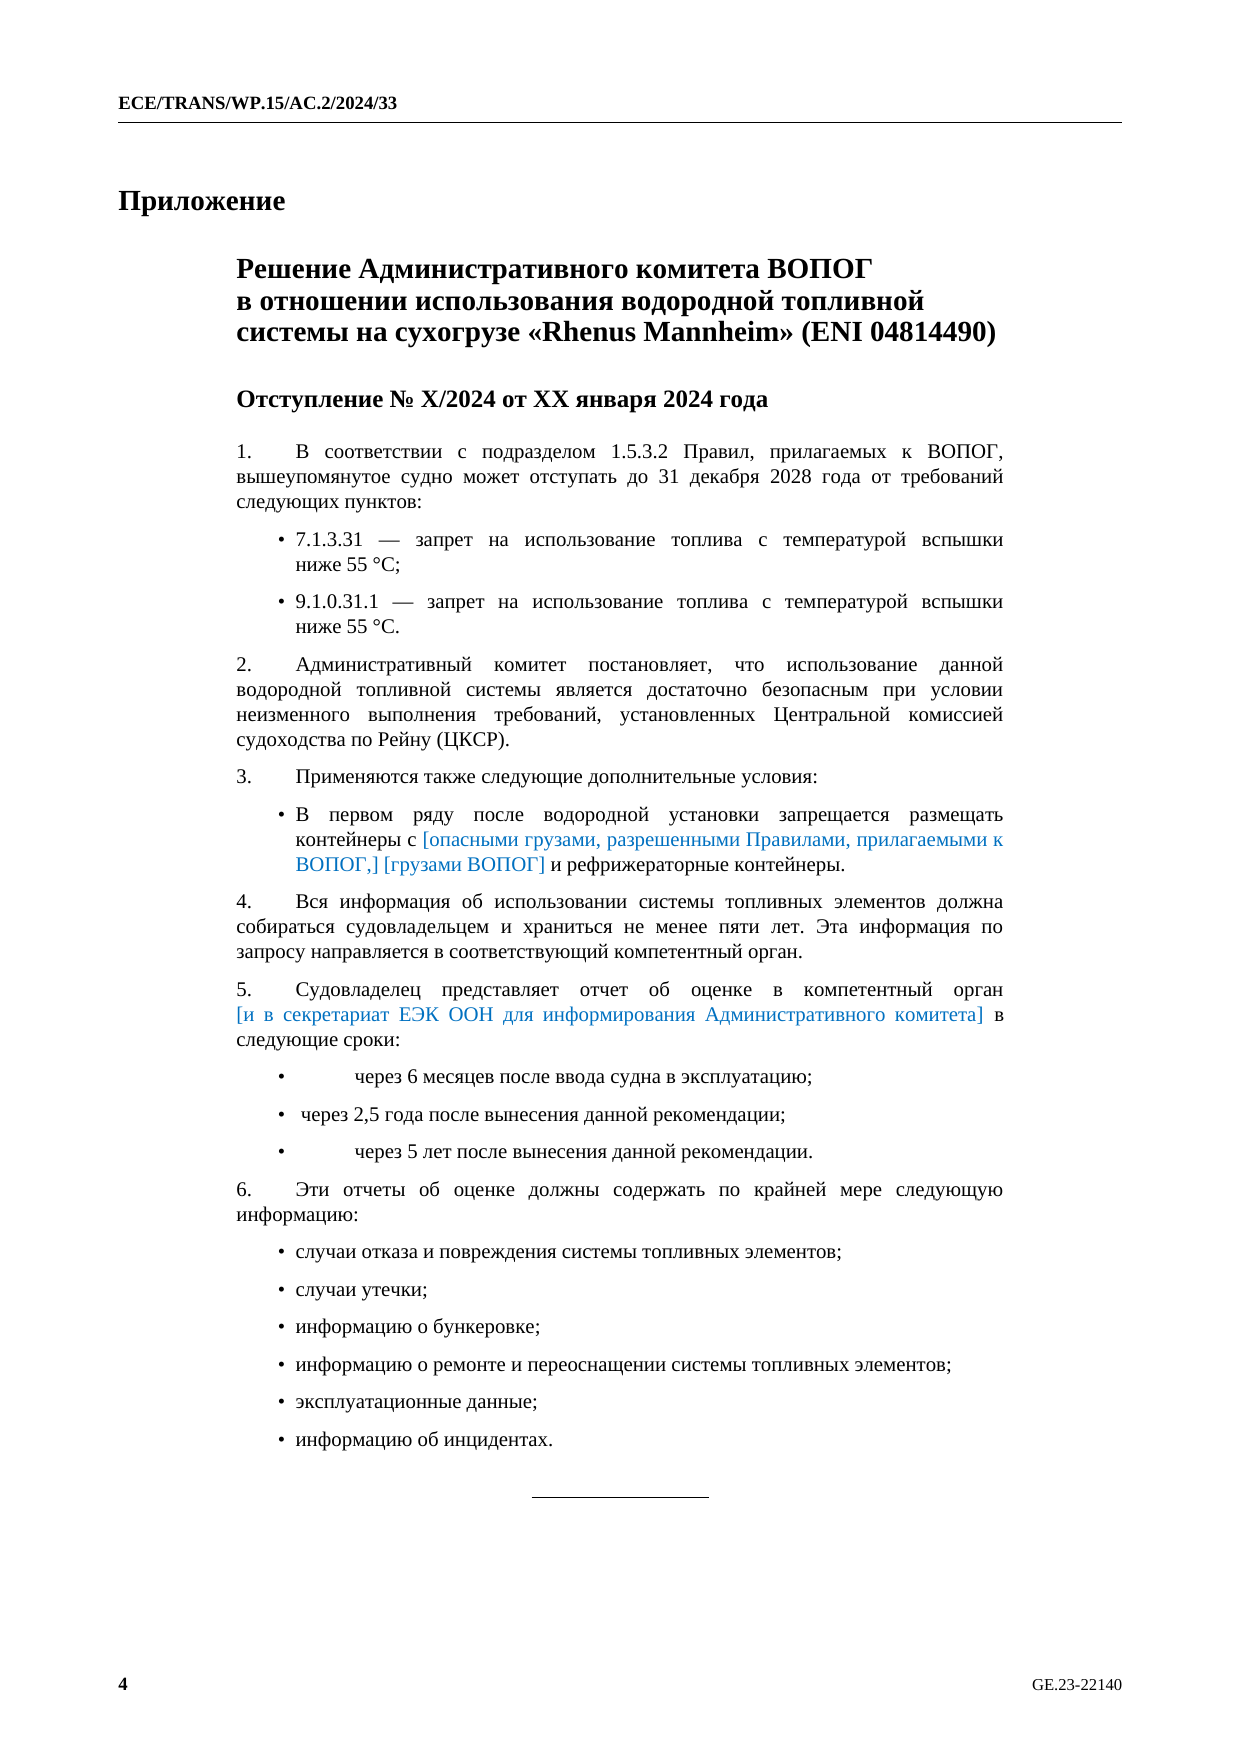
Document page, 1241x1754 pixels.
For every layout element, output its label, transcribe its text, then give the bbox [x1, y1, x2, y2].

list информацию о бункеровке; [278, 1313, 1004, 1338]
list случаи отказа и повреждения системы топливных элементов; [278, 1238, 1004, 1263]
text 3. Применяются также следующие дополнительные условия: [236, 763, 1004, 788]
text 1. В соответствии с подразделом 1.5.3.2 Правил, прилагаемых к ВОПОГ, вышеупомянутое судно может отступать до 31 декабря 2028 года от требований следующих пунктов: [236, 438, 1004, 513]
list через 6 месяцев после ввода судна в эксплуатацию; [278, 1063, 1004, 1088]
text 4. Вся информация об использовании системы топливных элементов должна собираться судовладельцем и храниться не менее пяти лет. Эта информация по запросу направляется в соответствующий компетентный орган. [236, 888, 1004, 963]
list через 5 лет после вынесения данной рекомендации. [278, 1138, 1004, 1163]
text Решение Административного комитета ВОПОГ в отношении использования водородной топливной системы на сухогрузе «Rhenus Mannheim» (ENI 04814490) [118, 254, 1004, 348]
list эксплуатационные данные; [278, 1388, 1004, 1413]
text Приложение [118, 185, 1004, 216]
text Отступление № X/2024 от ХХ января 2024 года [118, 385, 1004, 413]
list 9.1.0.31.1 — запрет на использование топлива с температурой вспышки ниже 55 °С. [278, 588, 1004, 638]
list В первом ряду после водородной установки запрещается размещать контейнеры с [опасными грузами, разрешенными Правилами, прилагаемыми к ВОПОГ,] [грузами ВОПОГ] и рефрижераторные контейнеры. [278, 801, 1004, 876]
list через 2,5 года после вынесения данной рекомендации; [278, 1101, 1004, 1126]
list случаи утечки; [278, 1276, 1004, 1301]
text 6. Эти отчеты об оценке должны содержать по крайней мере следующую информацию: [236, 1176, 1004, 1226]
text 2. Административный комитет постановляет, что использование данной водородной топливной системы является достаточно безопасным при условии неизменного выполнения требований, установленных Центральной комиссией судоходства по Рейну (ЦКСР). [236, 651, 1004, 751]
list информацию об инцидентах. [278, 1426, 1004, 1451]
list информацию о ремонте и переоснащении системы топливных элементов; [278, 1351, 1004, 1376]
list 7.1.3.31 — запрет на использование топлива с температурой вспышки ниже 55 °С; [278, 526, 1004, 576]
text 5. Судовладелец представляет отчет об оценке в компетентный орган [и в секретариат ЕЭК ООН для информирования Административного комитета] в следующие сроки: [236, 976, 1004, 1051]
